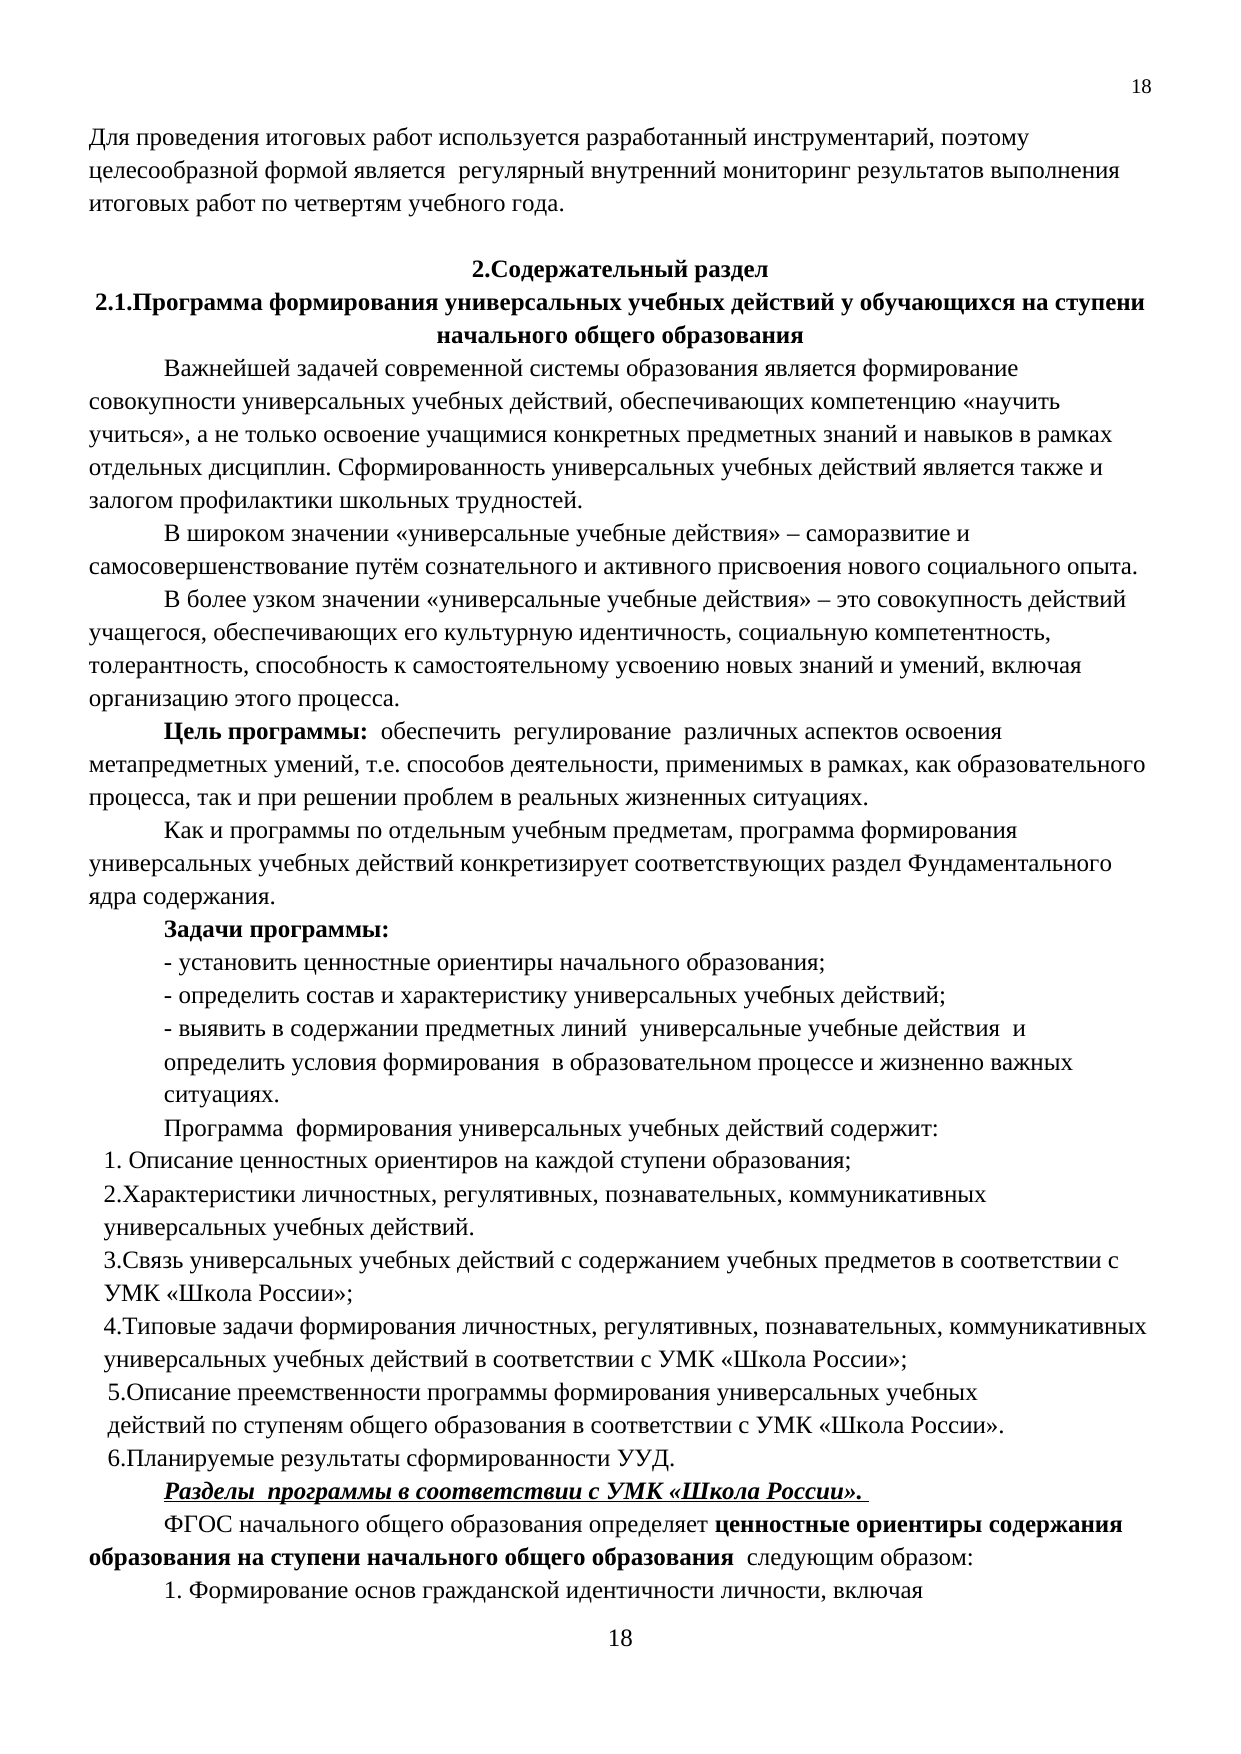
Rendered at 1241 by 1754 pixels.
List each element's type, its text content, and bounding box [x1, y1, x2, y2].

text - определить состав и характеристику универсальных учебных действий; [164, 981, 1152, 1009]
text действий по ступеням общего образования в соответствии с УМК «Школа России». [89, 1410, 1152, 1438]
text 2.Характеристики личностных, регулятивных, познавательных, коммуникативных универсальных учебных действий. [103, 1179, 1152, 1240]
text 1. Формирование основ гражданской идентичности личности, включая [89, 1575, 1152, 1604]
text Как и программы по отдельным учебным предметам, программа формирования универсальных учебных действий конкретизирует соответствующих раздел Фундаментального ядра содержания. [89, 815, 1152, 910]
text 2.Содержательный раздел [89, 254, 1152, 283]
text В более узком значении «универсальные учебные действия» – это совокупность действий учащегося, обеспечивающих его культурную идентичность, социальную компетентность, толерантность, способность к самостоятельному усвоению новых знаний и умений, включая организацию этого процесса. [89, 584, 1152, 712]
text Разделы программы в соответствии с УМК «Школа России». [89, 1476, 1152, 1504]
text 3.Связь универсальных учебных действий с содержанием учебных предметов в соответствии с УМК «Школа России»; [103, 1245, 1152, 1306]
text - выявить в содержании предметных линий универсальные учебные действия и определить условия формирования в образовательном процессе и жизненно важных ситуациях. [164, 1013, 1152, 1108]
text Важнейшей задачей современной системы образования является формирование совокупности универсальных учебных действий, обеспечивающих компетенцию «научить учиться», а не только освоение учащимися конкретных предметных знаний и навыков в рамках отдельных дисциплин. Сформированность универсальных учебных действий является также и залогом профилактики школьных трудностей. [89, 353, 1152, 514]
text 4.Типовые задачи формирования личностных, регулятивных, познавательных, коммуникативных универсальных учебных действий в соответствии с УМК «Школа России»; [103, 1311, 1152, 1372]
text 1. Описание ценностных ориентиров на каждой ступени образования; [103, 1146, 1152, 1174]
text 6.Планируемые результаты сформированности УУД. [89, 1443, 1152, 1472]
text Программа формирования универсальных учебных действий содержит: [89, 1113, 1152, 1141]
text - установить ценностные ориентиры начального образования; [164, 947, 1152, 976]
text Задачи программы: [89, 914, 1152, 943]
text ФГОС начального общего образования определяет ценностные ориентиры содержания образования на ступени начального общего образования следующим образом: [89, 1509, 1152, 1571]
text 2.1.Программа формирования универсальных учебных действий у обучающихся на ступени начального общего образования [89, 287, 1152, 349]
text Цель программы: обеспечить регулирование различных аспектов освоения метапредметных умений, т.е. способов деятельности, применимых в рамках, как образовательного процесса, так и при решении проблем в реальных жизненных ситуациях. [89, 716, 1152, 811]
text Для проведения итоговых работ используется разработанный инструментарий, поэтому целесообразной формой является регулярный внутренний мониторинг результатов выполнения итоговых работ по четвертям учебного года. [89, 122, 1152, 217]
text 5.Описание преемственности программы формирования универсальных учебных [89, 1377, 1152, 1406]
text В широком значении «универсальные учебные действия» – саморазвитие и самосовершенствование путём сознательного и активного присвоения нового социального опыта. [89, 518, 1152, 580]
